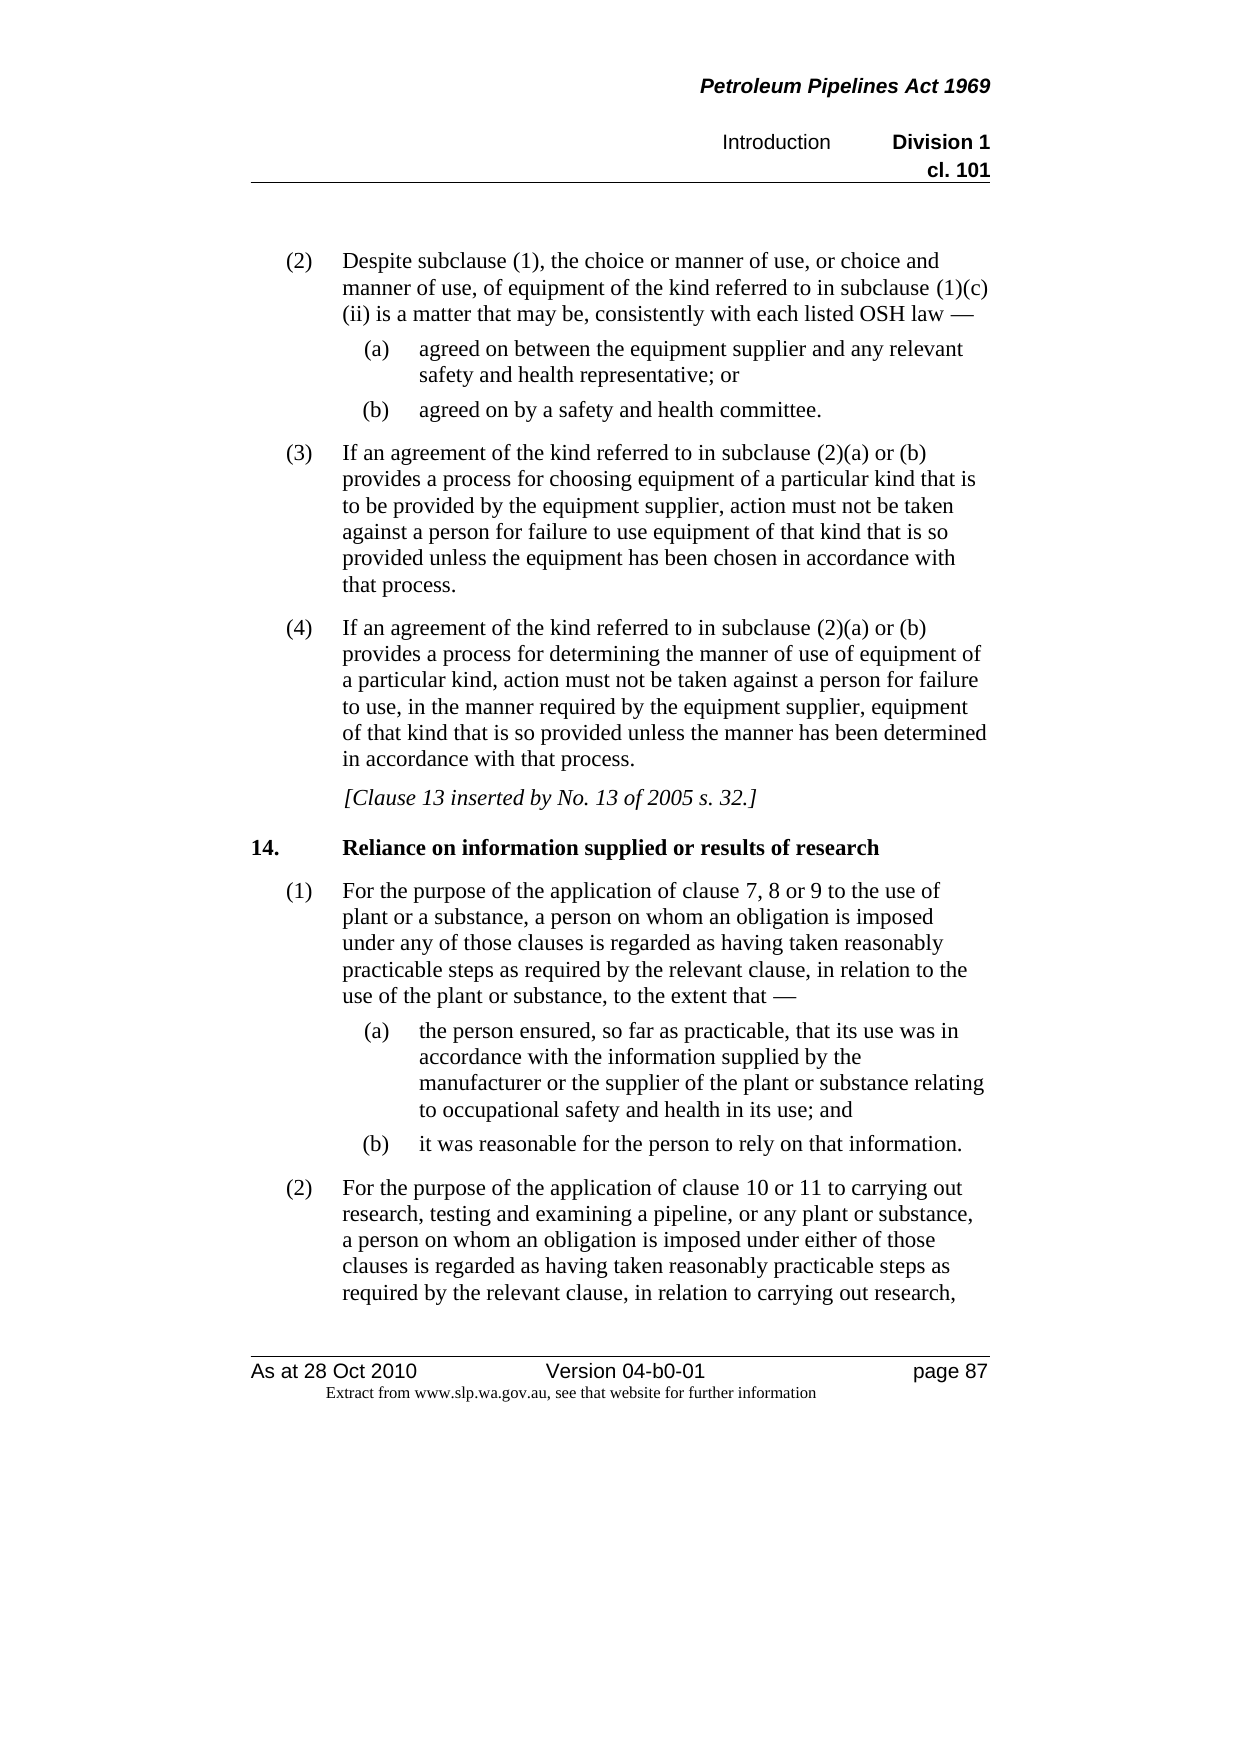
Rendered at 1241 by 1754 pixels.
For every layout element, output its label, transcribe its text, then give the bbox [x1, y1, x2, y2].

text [251, 1173, 990, 1305]
subtitle 14. Reliance on information supplied or results of research [251, 834, 990, 860]
text (b) agreed on by a safety and health committee. [251, 396, 990, 422]
text (3) If an agreement of the kind referred to in subclause (2)(a) or (b) provides a process for choosing equipment of a particular kind that is to be provided by the equipment supplier, action must not be taken against a person for failure to use equipment of that kind that is so provided unless the equipment has been chosen in accordance with that process. [251, 439, 990, 597]
text (4) If an agreement of the kind referred to in subclause (2)(a) or (b) provides a process for determining the manner of use of equipment of a particular kind, action must not be taken against a person for failure to use, in the manner required by the equipment supplier, equipment of that kind that is so provided unless the manner has been determined in accordance with that process. [251, 614, 990, 772]
text (a) the person ensured, so far as practicable, that its use was in accordance with the information supplied by the manufacturer or the supplier of the plant or substance relating to occupational safety and health in its use; and [251, 1017, 990, 1122]
text [Clause 13 inserted by No. 13 of 2005 s. 32.] [251, 784, 990, 811]
text (1) For the purpose of the application of clause 7, 8 or 9 to the use of plant or a substance, a person on whom an obligation is imposed under any of those clauses is regarded as having taken reasonably practicable steps as required by the relevant clause, in relation to the use of the plant or substance, to the extent that — [251, 877, 990, 1008]
text (b) it was reasonable for the person to rely on that information. [251, 1131, 990, 1157]
text (a) agreed on between the equipment supplier and any relevant safety and health representative; or [251, 335, 990, 388]
text (2) Despite subclause (1), the choice or manner of use, or choice and manner of use, of equipment of the kind referred to in subclause (1)(c)(ii) is a matter that may be, consistently with each listed OSH law — [251, 247, 990, 327]
